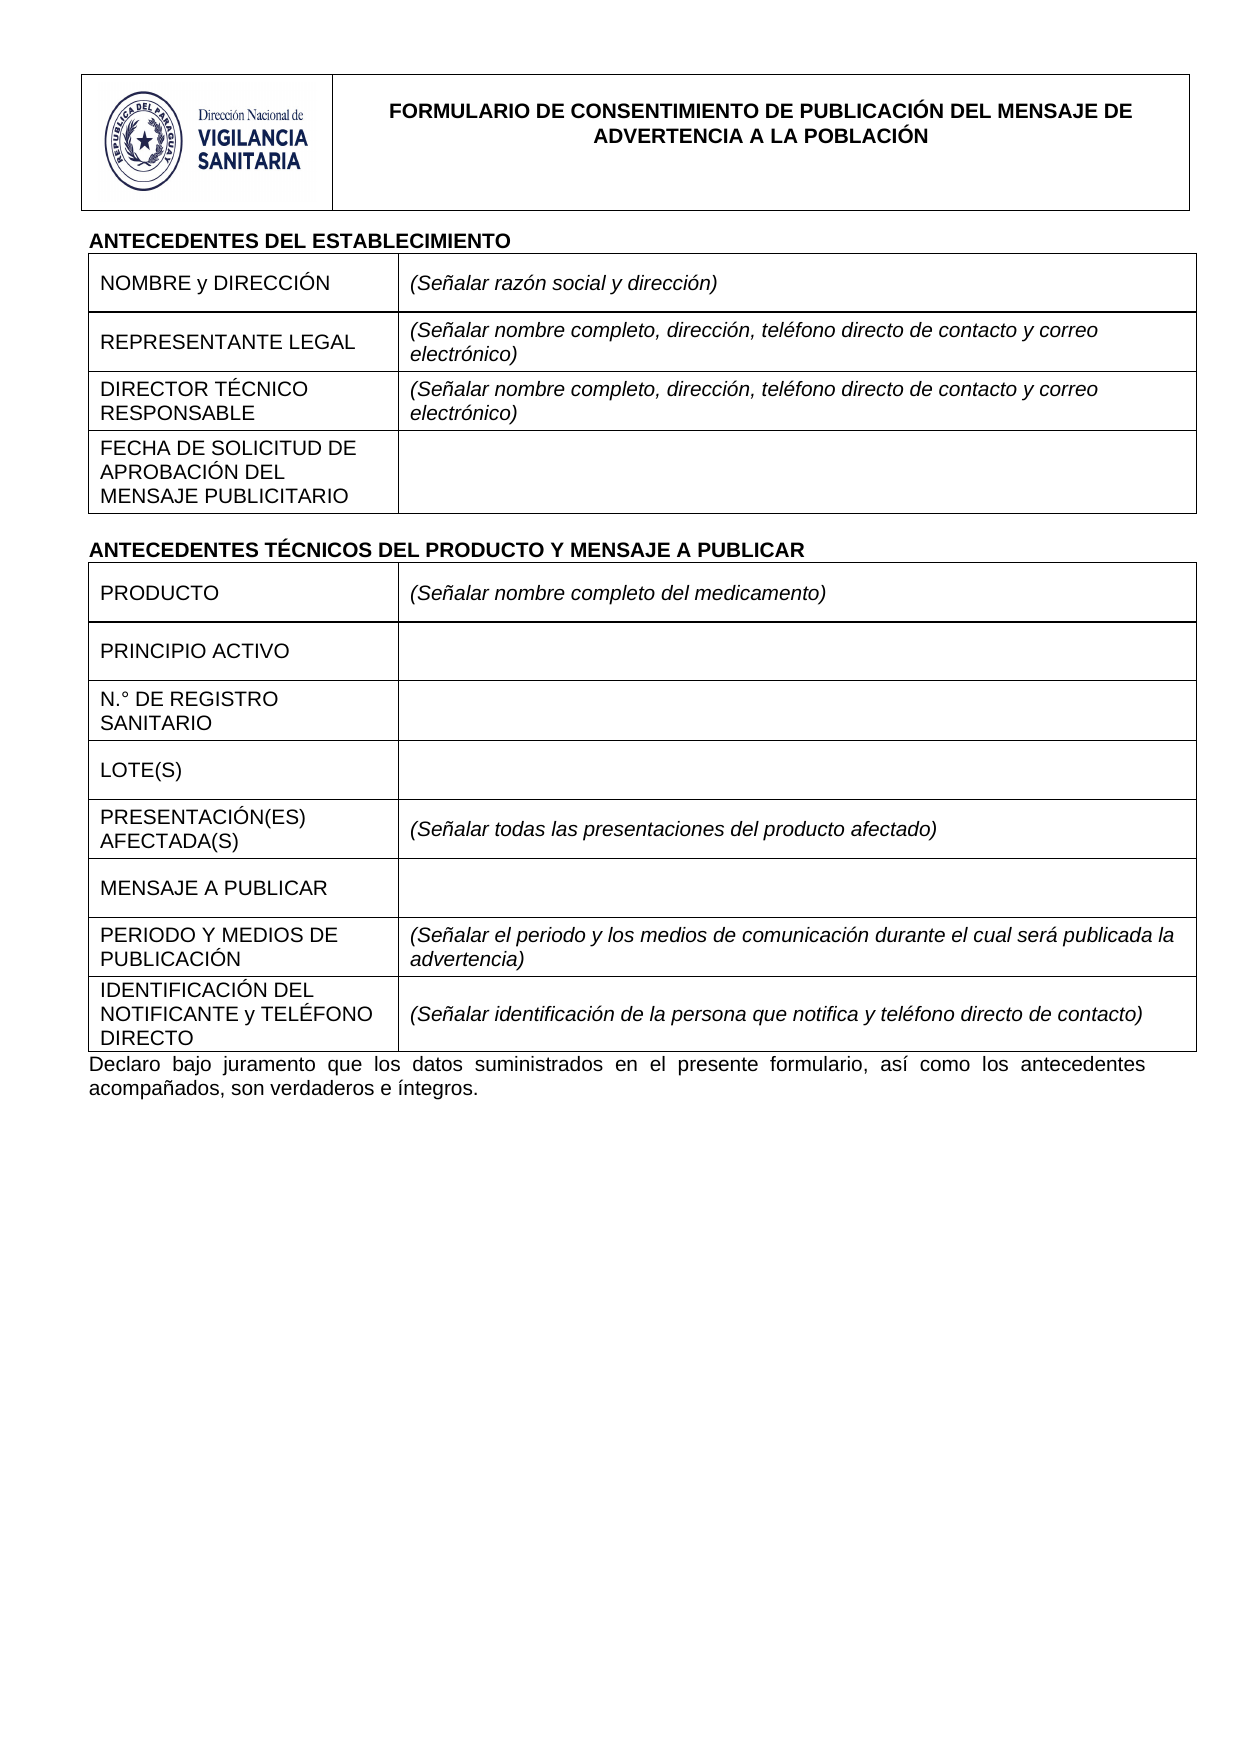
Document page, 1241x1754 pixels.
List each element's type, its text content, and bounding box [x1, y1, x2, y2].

table_cell [399, 623, 1196, 680]
table_cell (Señalar todas las presentaciones del producto afectado) [399, 800, 1196, 858]
table_cell REPRESENTANTE LEGAL [89, 313, 398, 371]
table_cell (Señalar nombre completo, dirección, teléfono directo de contacto y correo electrónico) [399, 313, 1196, 371]
table_cell [399, 431, 1196, 513]
table_cell PRESENTACIÓN(ES) AFECTADA(S) [89, 800, 398, 858]
text Declaro bajo juramento que los datos suministrados en el presente formulario, así como los antecedentes acompañados, son verdaderos e íntegros. [89, 1052, 1147, 1100]
table_cell LOTE(S) [89, 741, 398, 798]
table_header PRODUCTO [89, 563, 398, 621]
table_cell PRINCIPIO ACTIVO [89, 623, 398, 680]
table_cell [399, 741, 1196, 798]
table_cell (Señalar nombre completo, dirección, teléfono directo de contacto y correo electrónico) [399, 372, 1196, 429]
table_cell PERIODO Y MEDIOS DE PUBLICACIÓN [89, 918, 398, 976]
table_cell DIRECTOR TÉCNICO RESPONSABLE [89, 372, 398, 429]
table_cell [399, 859, 1196, 917]
table_header (Señalar razón social y dirección) [399, 254, 1196, 311]
table_cell N.° DE REGISTRO SANITARIO [89, 681, 398, 739]
text ANTECEDENTES DEL ESTABLECIMIENTO [89, 228, 1176, 252]
table_cell IDENTIFICACIÓN DEL NOTIFICANTE y TELÉFONO DIRECTO [89, 977, 398, 1051]
picture [97, 82, 318, 202]
table_header (Señalar nombre completo del medicamento) [399, 563, 1196, 621]
table_cell FECHA DE SOLICITUD DE APROBACIÓN DEL MENSAJE PUBLICITARIO [89, 431, 398, 513]
table_header NOMBRE y DIRECCIÓN [89, 254, 398, 311]
table_cell [399, 681, 1196, 739]
table_cell (Señalar el periodo y los medios de comunicación durante el cual será publicada la advertencia) [399, 918, 1196, 976]
table_cell MENSAJE A PUBLICAR [89, 859, 398, 917]
text ANTECEDENTES TÉCNICOS DEL PRODUCTO Y MENSAJE A PUBLICAR [89, 538, 1176, 562]
table_cell (Señalar identificación de la persona que notifica y teléfono directo de contacto) [399, 977, 1196, 1051]
